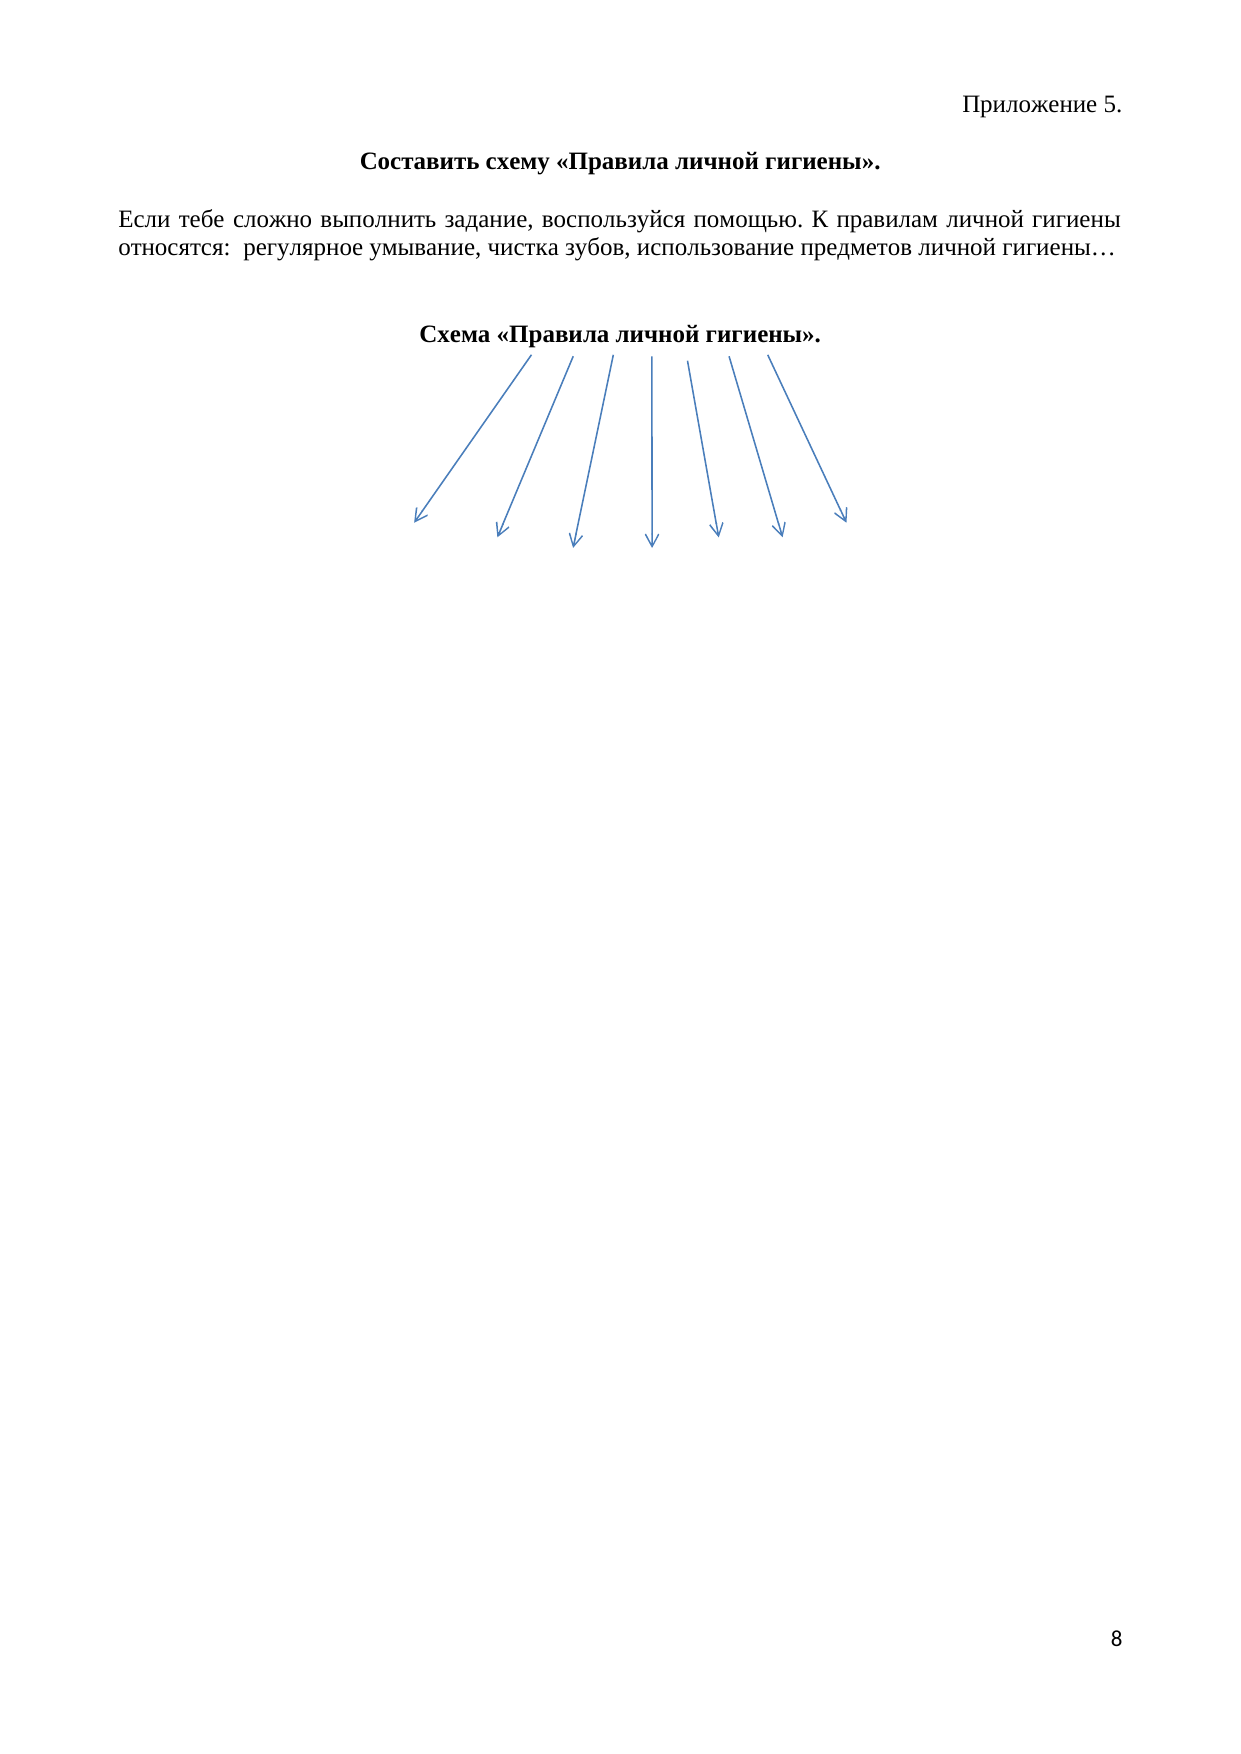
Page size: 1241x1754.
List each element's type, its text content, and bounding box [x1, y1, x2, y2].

text Приложение 5. [118, 89, 1122, 117]
text Схема «Правила личной гигиены». [118, 319, 1122, 347]
text Если тебе сложно выполнить задание, воспользуйся помощью. К правилам личной гигиены относятся: регулярное умывание, чистка зубов, использование предметов личной гигиены… [118, 204, 1122, 261]
text Составить схему «Правила личной гигиены». [118, 146, 1122, 175]
